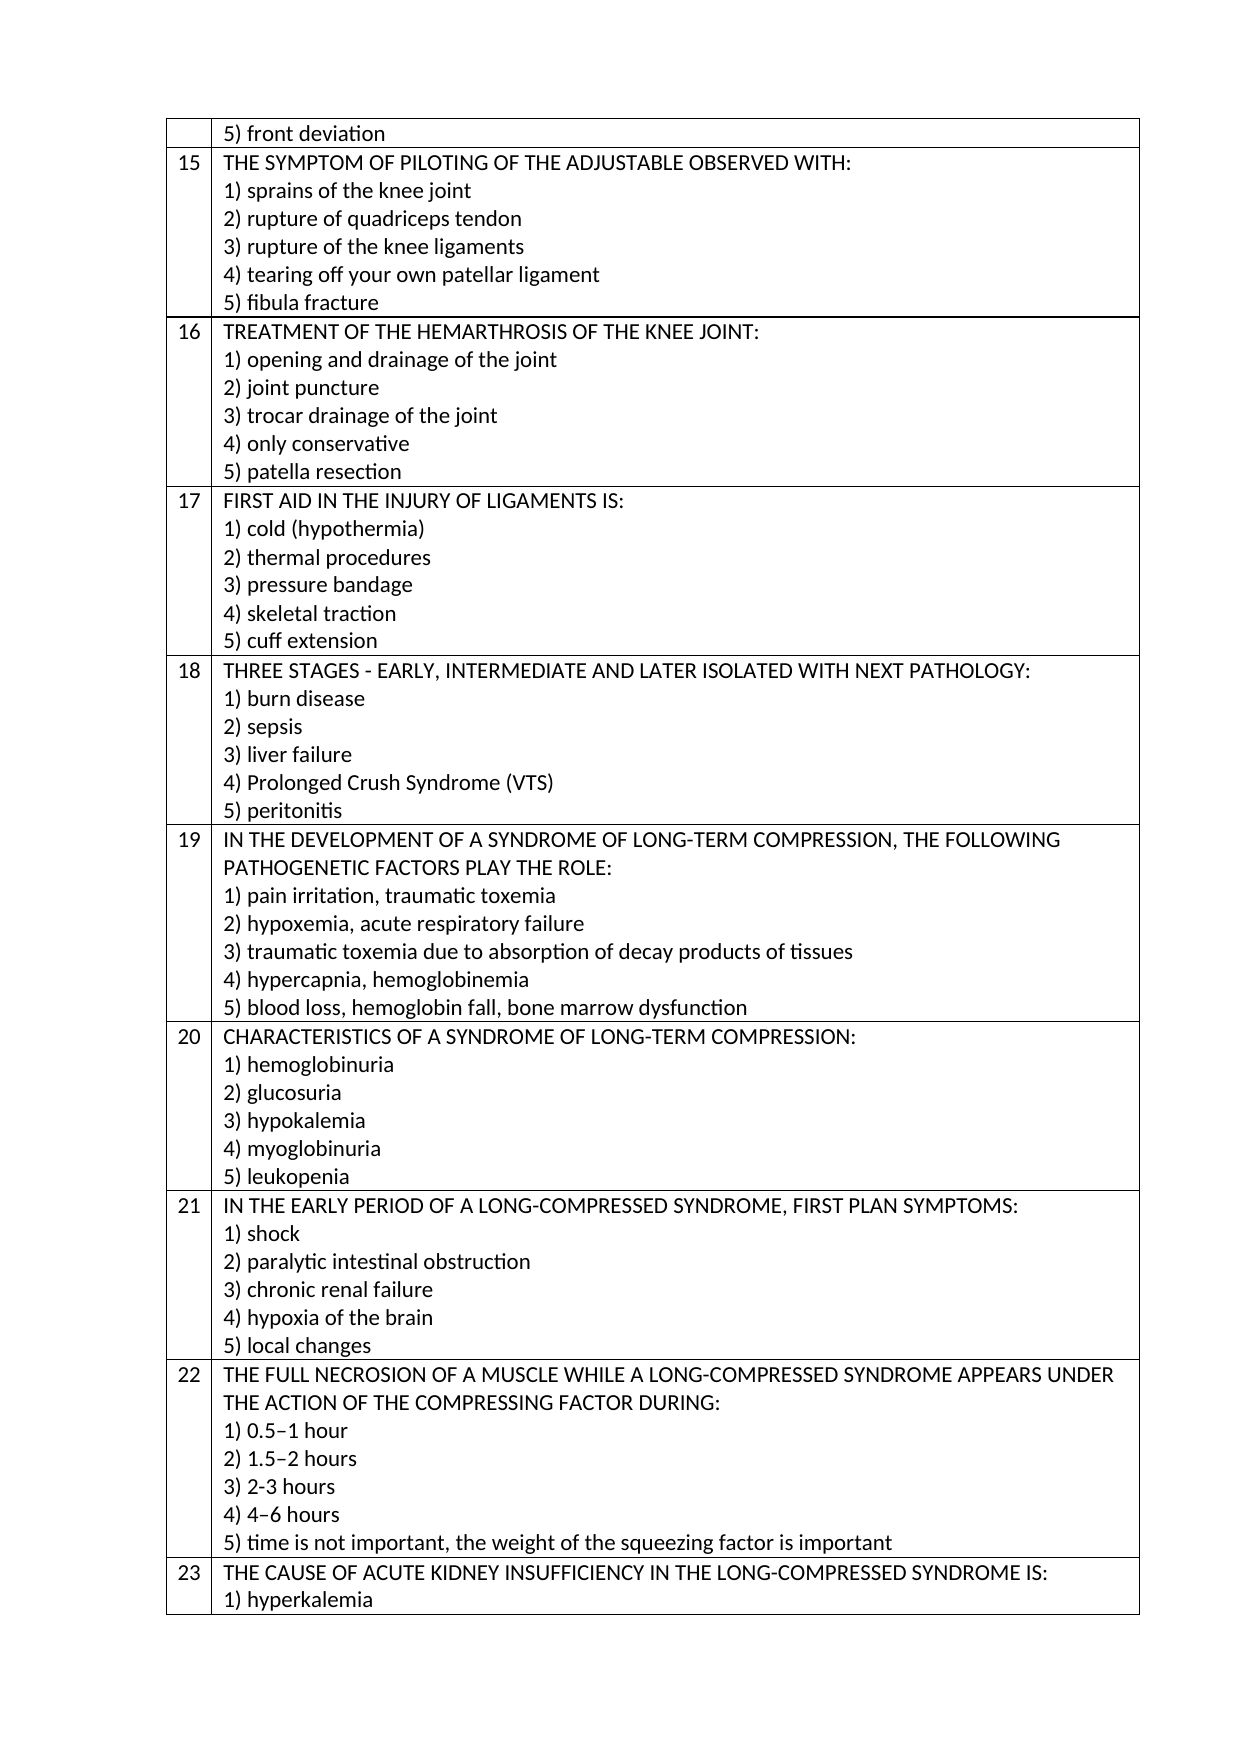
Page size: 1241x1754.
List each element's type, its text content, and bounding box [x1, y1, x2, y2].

table_cell CHARACTERISTICS OF A SYNDROME OF LONG-TERM COMPRESSION: 1) hemoglobinuria 2) glucosuria 3) hypokalemia 4) myoglobinuria 5) leukopenia [212, 1022, 1139, 1190]
table_cell 18 [167, 656, 211, 824]
table_cell 21 [167, 1191, 211, 1359]
table_cell 16 [167, 318, 211, 486]
table_cell THE SYMPTOM OF PILOTING OF THE ADJUSTABLE OBSERVED WITH: 1) sprains of the knee joint 2) rupture of quadriceps tendon 3) rupture of the knee ligaments 4) tearing off your own patellar ligament 5) fibula fracture [212, 148, 1139, 316]
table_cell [212, 1558, 1139, 1614]
table_cell 17 [167, 487, 211, 655]
table_cell 15 [167, 148, 211, 316]
table_cell IN THE DEVELOPMENT OF A SYNDROME OF LONG-TERM COMPRESSION, THE FOLLOWING PATHOGENETIC FACTORS PLAY THE ROLE: 1) pain irritation, traumatic toxemia 2) hypoxemia, acute respiratory failure 3) traumatic toxemia due to absorption of decay products of tissues 4) hypercapnia, hemoglobinemia 5) blood loss, hemoglobin fall, bone marrow dysfunction [212, 825, 1139, 1021]
table_cell 14 [167, 119, 211, 147]
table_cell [212, 119, 1139, 147]
table_cell 19 [167, 825, 211, 1021]
table_cell THREE STAGES - EARLY, INTERMEDIATE AND LATER ISOLATED WITH NEXT PATHOLOGY: 1) burn disease 2) sepsis 3) liver failure 4) Prolonged Crush Syndrome (VTS) 5) peritonitis [212, 656, 1139, 824]
table_cell TREATMENT OF THE HEMARTHROSIS OF THE KNEE JOINT: 1) opening and drainage of the joint 2) joint puncture 3) trocar drainage of the joint 4) only conservative 5) patella resection [212, 318, 1139, 486]
table_cell THE FULL NECROSION OF A MUSCLE WHILE A LONG-COMPRESSED SYNDROME APPEARS UNDER THE ACTION OF THE COMPRESSING FACTOR DURING: 1) 0.5–1 hour 2) 1.5–2 hours 3) 2-3 hours 4) 4–6 hours 5) time is not important, the weight of the squeezing factor is important [212, 1360, 1139, 1557]
table_cell IN THE EARLY PERIOD OF A LONG-COMPRESSED SYNDROME, FIRST PLAN SYMPTOMS: 1) shock 2) paralytic intestinal obstruction 3) chronic renal failure 4) hypoxia of the brain 5) local changes [212, 1191, 1139, 1359]
table_cell 22 [167, 1360, 211, 1557]
table_cell 20 [167, 1022, 211, 1190]
table_cell 23 [167, 1558, 211, 1614]
table_cell FIRST AID IN THE INJURY OF LIGAMENTS IS: 1) cold (hypothermia) 2) thermal procedures 3) pressure bandage 4) skeletal traction 5) cuff extension [212, 487, 1139, 655]
